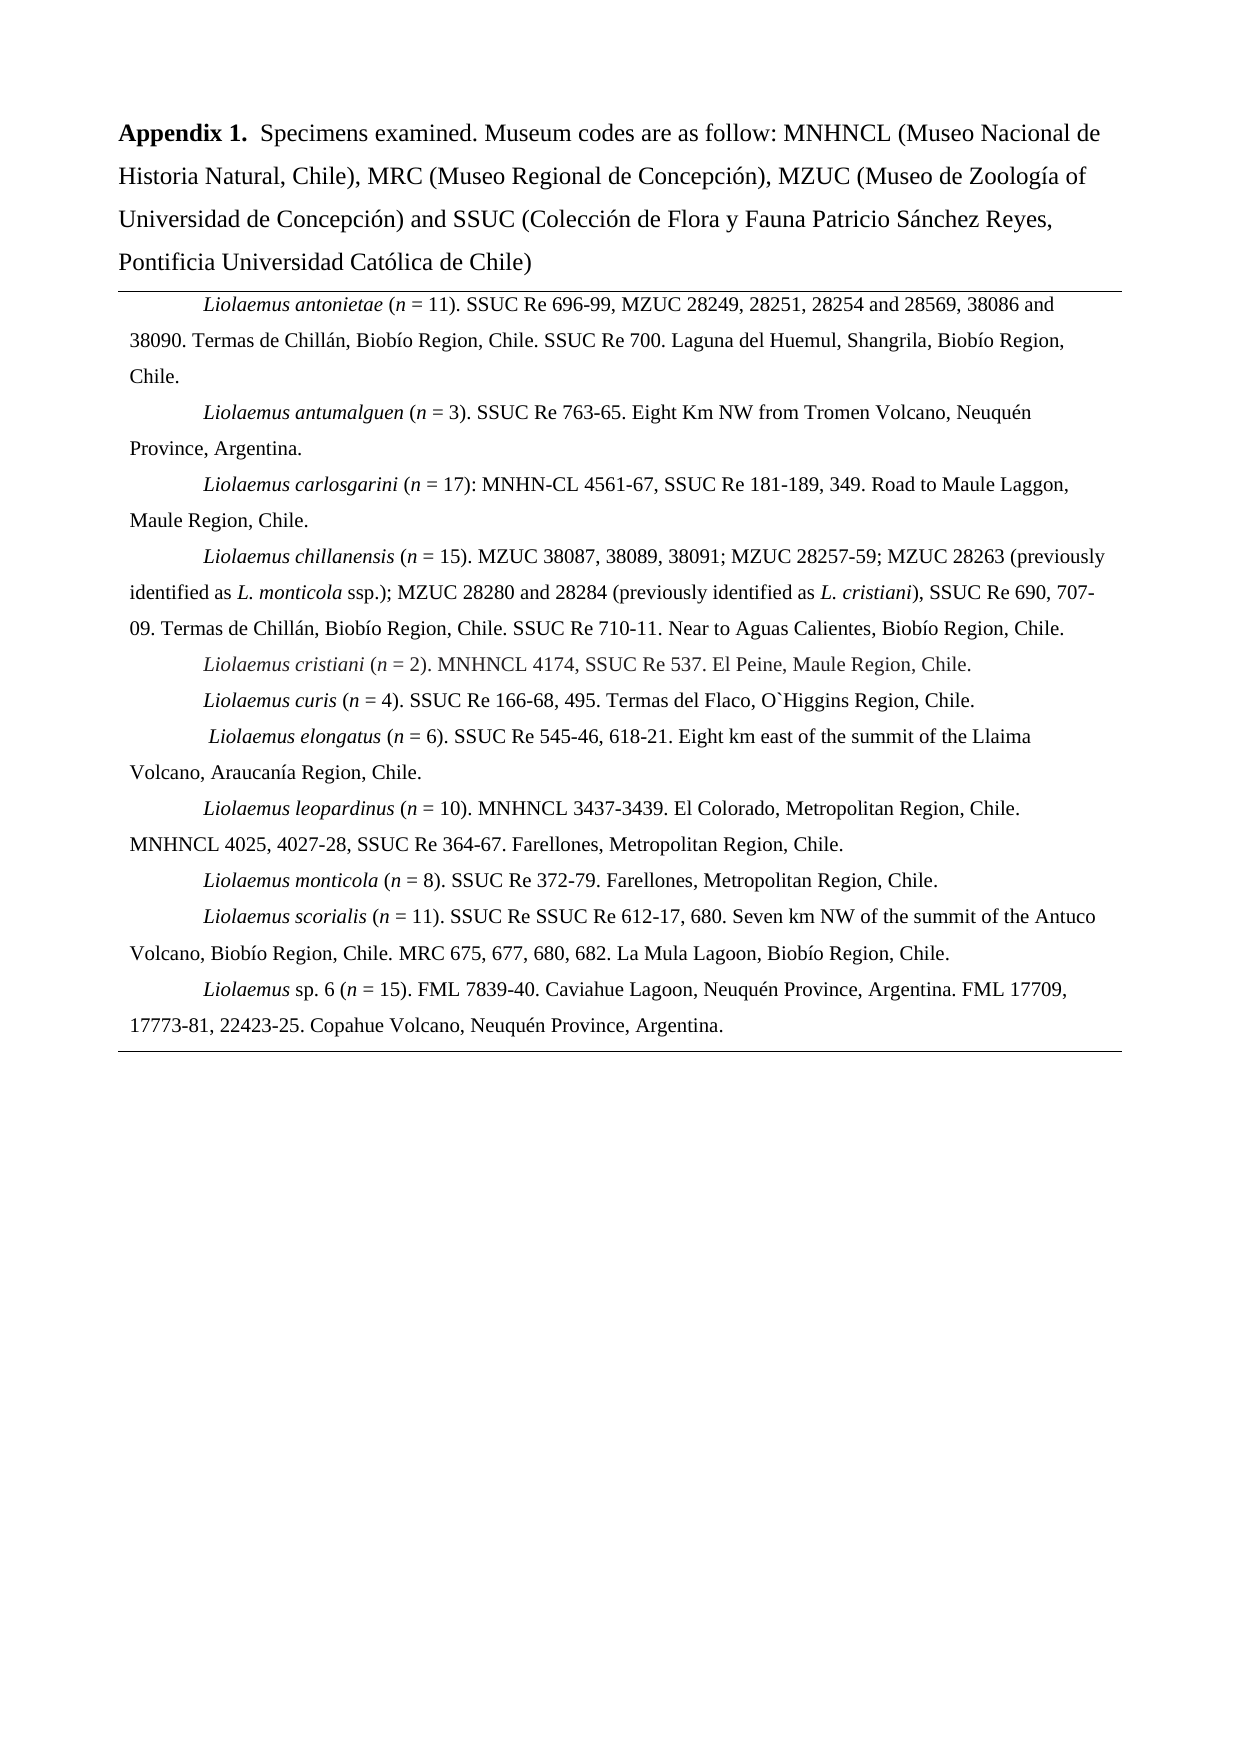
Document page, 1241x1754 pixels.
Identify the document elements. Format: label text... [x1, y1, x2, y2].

table_header Liolaemus antonietae (n = 11). SSUC Re 696-99, MZUC 28249, 28251, 28254 and 28569, 38086 and 38090. Termas de Chillán, Biobío Region, Chile. SSUC Re 700. Laguna del Huemul, Shangrila, Biobío Region, Chile. Liolaemus antumalguen (n = 3). SSUC Re 763-65. Eight Km NW from Tromen Volcano, Neuquén Province, Argentina. Liolaemus carlosgarini (n = 17): MNHN-CL 4561-67, SSUC Re 181-189, 349. Road to Maule Laggon, Maule Region, Chile. Liolaemus chillanensis (n = 15). MZUC 38087, 38089, 38091; MZUC 28257-59; MZUC 28263 (previously identified as L. monticola ssp.); MZUC 28280 and 28284 (previously identified as L. cristiani), SSUC Re 690, 707-09. Termas de Chillán, Biobío Region, Chile. SSUC Re 710-11. Near to Aguas Calientes, Biobío Region, Chile. Liolaemus cristiani (n = 2). MNHNCL 4174, SSUC Re 537. El Peine, Maule Region, Chile. Liolaemus curis (n = 4). SSUC Re 166-68, 495. Termas del Flaco, O`Higgins Region, Chile. Liolaemus elongatus (n = 6). SSUC Re 545-46, 618-21. Eight km east of the summit of the Llaima Volcano, Araucanía Region, Chile. Liolaemus leopardinus (n = 10). MNHNCL 3437-3439. El Colorado, Metropolitan Region, Chile. MNHNCL 4025, 4027-28, SSUC Re 364-67. Farellones, Metropolitan Region, Chile. Liolaemus monticola (n = 8). SSUC Re 372-79. Farellones, Metropolitan Region, Chile. Liolaemus scorialis (n = 11). SSUC Re SSUC Re 612-17, 680. Seven km NW of the summit of the Antuco Volcano, Biobío Region, Chile. MRC 675, 677, 680, 682. La Mula Lagoon, Biobío Region, Chile. Liolaemus sp. 6 (n = 15). FML 7839-40. Caviahue Lagoon, Neuquén Province, Argentina. FML 17709, 17773-81, 22423-25. Copahue Volcano, Neuquén Province, Argentina. [118, 292, 1122, 1051]
text Appendix 1. Specimens examined. Museum codes are as follow: MNHNCL (Museo Nacional de Historia Natural, Chile), MRC (Museo Regional de Concepción), MZUC (Museo de Zoología of Universidad de Concepción) and SSUC (Colección de Flora y Fauna Patricio Sánchez Reyes, Pontificia Universidad Católica de Chile) [118, 118, 1122, 276]
